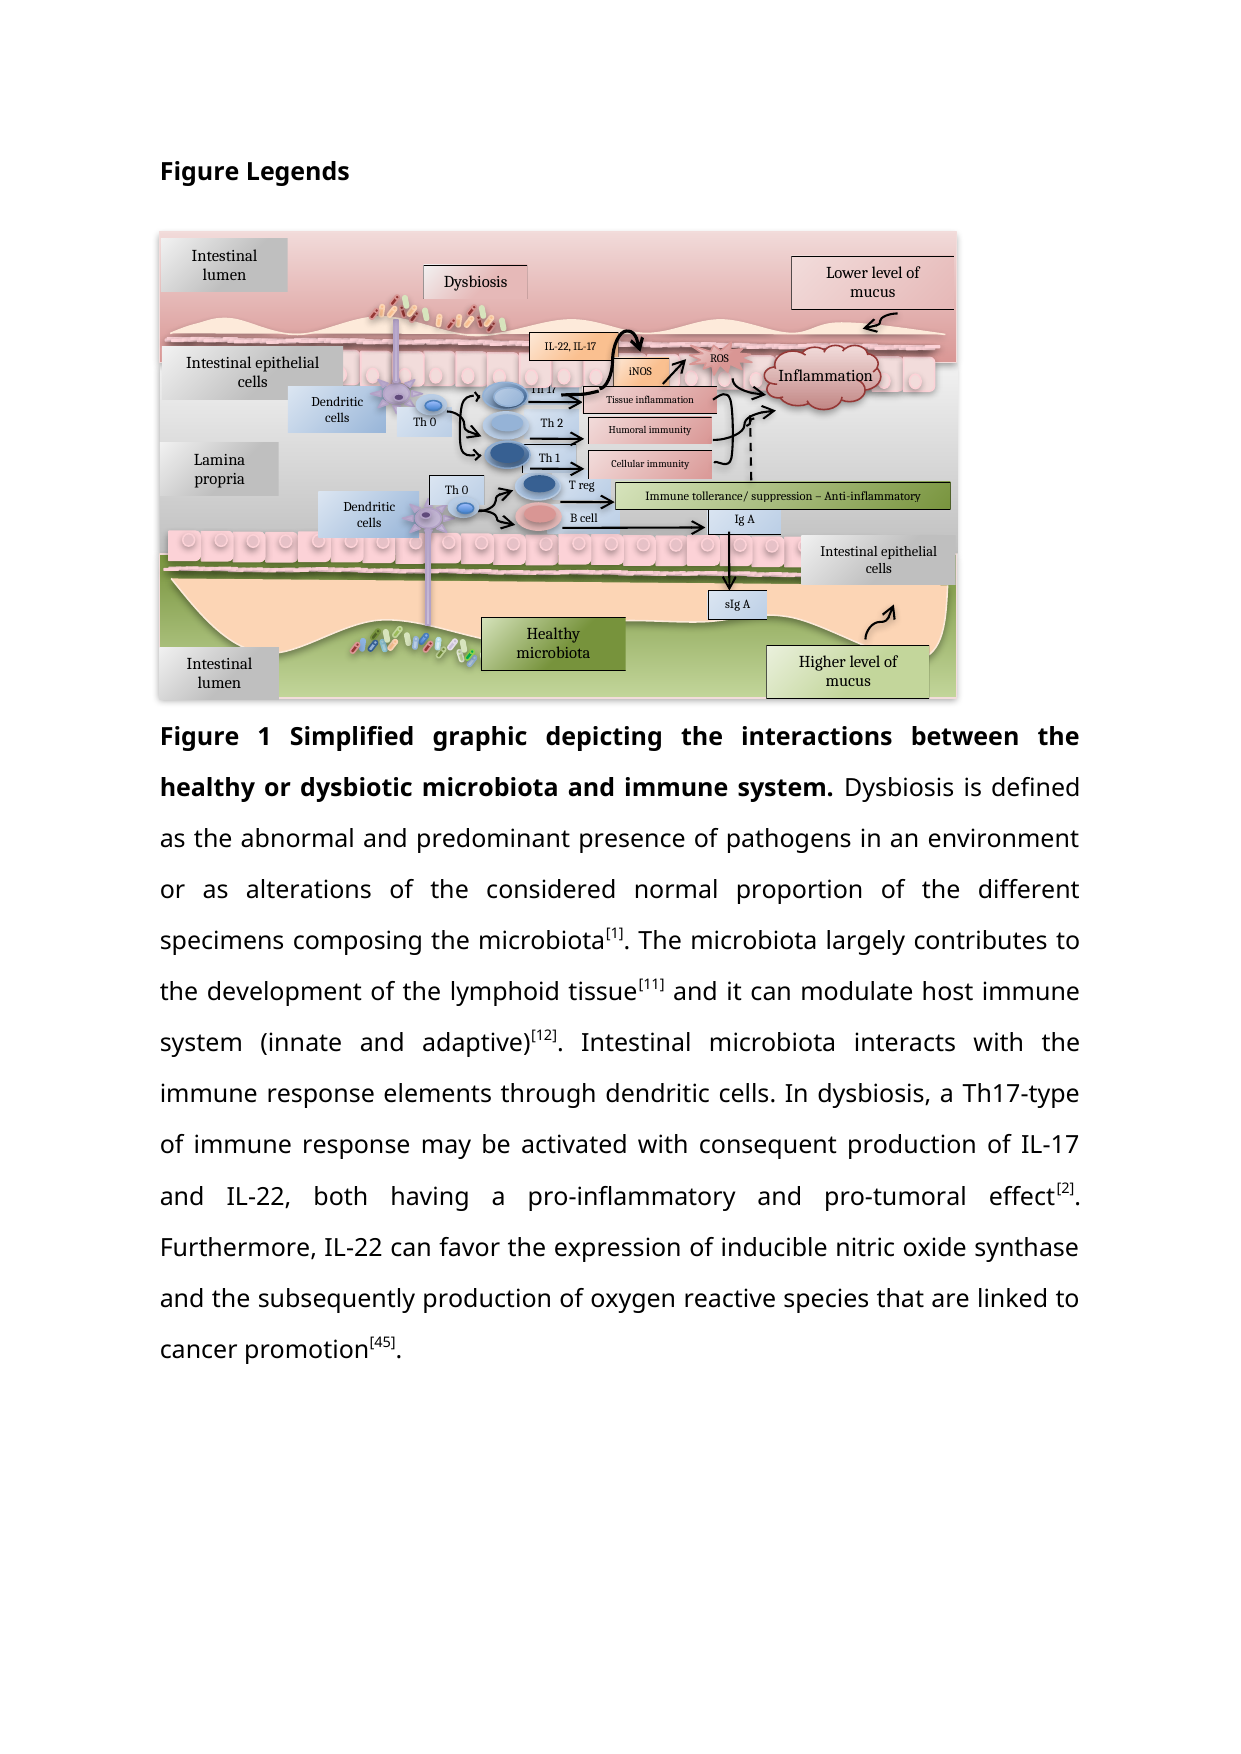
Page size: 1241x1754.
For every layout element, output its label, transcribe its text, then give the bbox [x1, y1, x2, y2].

text Figure 1 Simplified graphic depicting the interactions between the healthy or dysbiotic microbiota and immune system. Dysbiosis is defined as the abnormal and predominant presence of pathogens in an environment or as alterations of the considered normal proportion of the different specimens composing the microbiota[1]. The microbiota largely contributes to the development of the lymphoid tissue[11] and it can modulate host immune system (innate and adaptive)[12]. Intestinal microbiota interacts with the immune response elements through dendritic cells. In dysbiosis, a Th17-type of immune response may be activated with consequent production of IL-17 and IL-22, both having a pro-inflammatory and pro-tumoral effect[2]. Furthermore, IL-22 can favor the expression of inducible nitric oxide synthase and the subsequently production of oxygen reactive species that are linked to cancer promotion[45]. [159, 719, 1081, 1365]
text Figure Legends [159, 154, 1081, 188]
